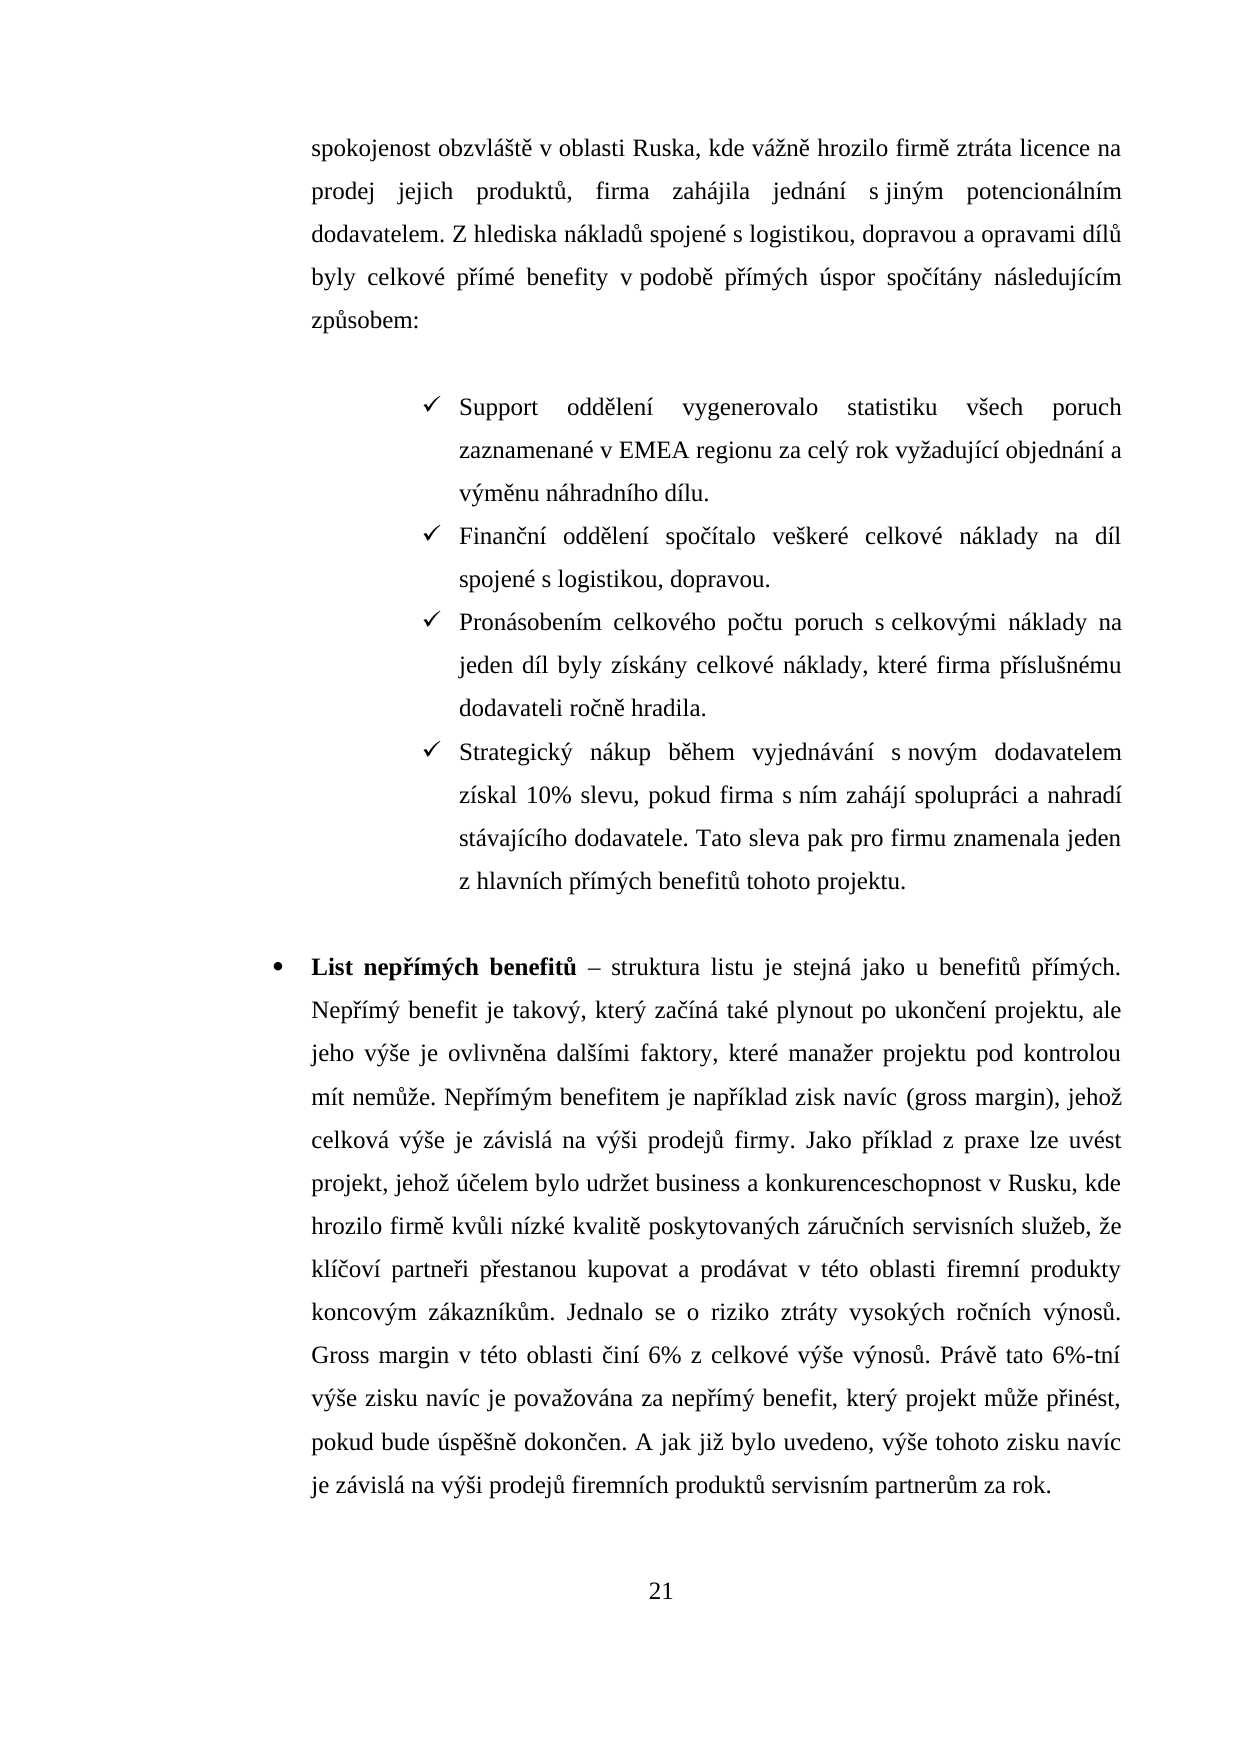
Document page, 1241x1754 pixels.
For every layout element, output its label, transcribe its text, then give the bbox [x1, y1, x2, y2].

list Pronásobením celkového počtu poruch s celkovými náklady na jeden díl byly získány celkové náklady, které firma příslušnému dodavateli ročně hradila. [421, 607, 1122, 722]
list Support oddělení vygenerovalo statistiku všech poruch zaznamenané v EMEA regionu za celý rok vyžadující objednání a výměnu náhradního dílu. [421, 392, 1122, 507]
list Strategický nákup během vyjednávání s novým dodavatelem získal 10% slevu, pokud firma s ním zahájí spolupráci a nahradí stávajícího dodavatele. Tato sleva pak pro firmu znamenala jeden z hlavních přímých benefitů tohoto projektu. [421, 737, 1122, 895]
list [274, 133, 1122, 334]
list List nepřímých benefitů – struktura listu je stejná jako u benefitů přímých. Nepřímý benefit je takový, který začíná také plynout po ukončení projektu, ale jeho výše je ovlivněna dalšími faktory, které manažer projektu pod kontrolou mít nemůže. Nepřímým benefitem je například zisk navíc (gross margin), jehož celková výše je závislá na výši prodejů firmy. Jako příklad z praxe lze uvést projekt, jehož účelem bylo udržet business a konkurenceschopnost v Rusku, kde hrozilo firmě kvůli nízké kvalitě poskytovaných záručních servisních služeb, že klíčoví partneři přestanou kupovat a prodávat v této oblasti firemní produkty koncovým zákazníkům. Jednalo se o riziko ztráty vysokých ročních výnosů. Gross margin v této oblasti činí 6% z celkové výše výnosů. Právě tato 6%-tní výše zisku navíc je považována za nepřímý benefit, který projekt může přinést, pokud bude úspěšně dokončen. A jak již bylo uvedeno, výše tohoto zisku navíc je závislá na výši prodejů firemních produktů servisním partnerům za rok. [274, 952, 1122, 1498]
list Finanční oddělení spočítalo veškeré celkové náklady na díl spojené s logistikou, dopravou. [421, 521, 1122, 593]
